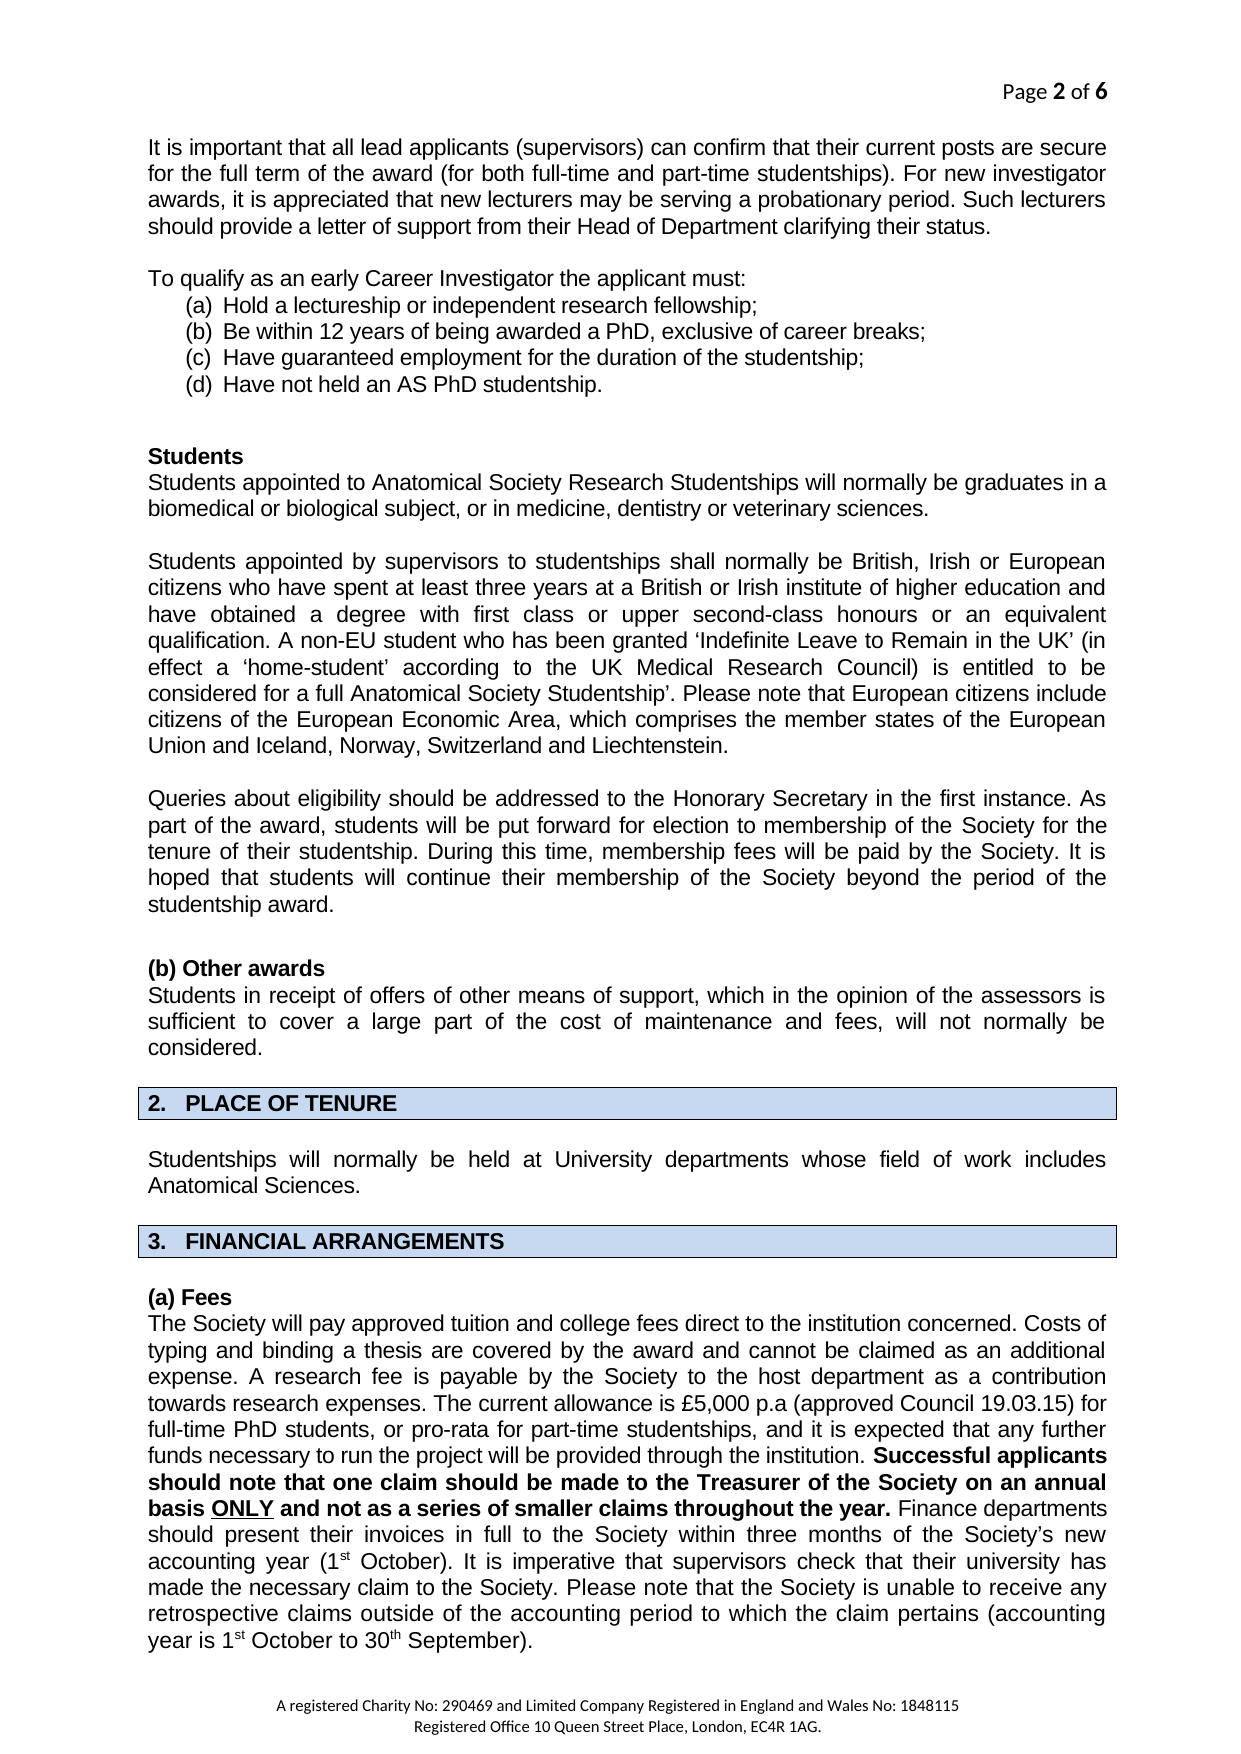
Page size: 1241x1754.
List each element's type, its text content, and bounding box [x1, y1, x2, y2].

list Be within 12 years of being awarded a PhD, exclusive of career breaks; [185, 318, 1107, 344]
text To qualify as an early Career Investigator the applicant must: [148, 265, 1107, 292]
text (a) Fees [148, 1284, 1107, 1310]
text (b) Other awards [148, 955, 1107, 982]
list Have guaranteed employment for the duration of the studentship; [185, 344, 1107, 371]
list Hold a lectureship or independent research fellowship; [185, 292, 1107, 318]
text Queries about eligibility should be addressed to the Honorary Secretary in the first instance. As part of the award, students will be put forward for election to membership of the Society for the tenure of their studentship. During this time, membership fees will be paid by the Society. It is hoped that students will continue their membership of the Society beyond the period of the studentship award. [148, 785, 1107, 917]
text Students appointed to Anatomical Society Research Studentships will normally be graduates in a biomedical or biological subject, or in medicine, dentistry or veterinary sciences. [148, 469, 1107, 522]
list Have not held an AS PhD studentship. [185, 371, 1107, 397]
list PLACE OF TENURE [139, 1088, 1116, 1119]
text The Society will pay approved tuition and college fees direct to the institution concerned. Costs of typing and binding a thesis are covered by the award and cannot be claimed as an additional expense. A research fee is payable by the Society to the host department as a contribution towards research expenses. The current allowance is £5,000 p.a (approved Council 19.03.15) for full-time PhD students, or pro-rata for part-time studentships, and it is expected that any further funds necessary to run the project will be provided through the institution. Successful applicants should note that one claim should be made to the Treasurer of the Society on an annual basis ONLY and not as a series of smaller claims throughout the year. Finance departments should present their invoices in full to the Society within three months of the Society’s new accounting year (1st October). It is imperative that supervisors check that their university has made the necessary claim to the Society. Please note that the Society is unable to receive any retrospective claims outside of the accounting period to which the claim pertains (accounting year is 1st October to 30th September). [148, 1310, 1107, 1653]
text Studentships will normally be held at University departments whose field of work includes Anatomical Sciences. [148, 1146, 1107, 1199]
text It is important that all lead applicants (supervisors) can confirm that their current posts are secure for the full term of the award (for both full-time and part-time studentships). For new investigator awards, it is appreciated that new lecturers may be serving a probationary period. Such lecturers should provide a letter of support from their Head of Department clarifying their status. [148, 133, 1107, 239]
text Students [148, 443, 1107, 469]
text Students appointed by supervisors to studentships shall normally be British, Irish or European citizens who have spent at least three years at a British or Irish institute of higher education and have obtained a degree with first class or upper second-class honours or an equivalent qualification. A non-EU student who has been granted ‘Indefinite Leave to Remain in the UK’ (in effect a ‘home-student’ according to the UK Medical Research Council) is entitled to be considered for a full Anatomical Society Studentship’. Please note that European citizens include citizens of the European Economic Area, which comprises the member states of the European Union and Iceland, Norway, Switzerland and Liechtenstein. [148, 548, 1107, 759]
list FINANCIAL ARRANGEMENTS [139, 1226, 1116, 1257]
text Students in receipt of offers of other means of support, which in the opinion of the assessors is sufficient to cover a large part of the cost of maintenance and fees, will not normally be considered. [148, 982, 1107, 1061]
